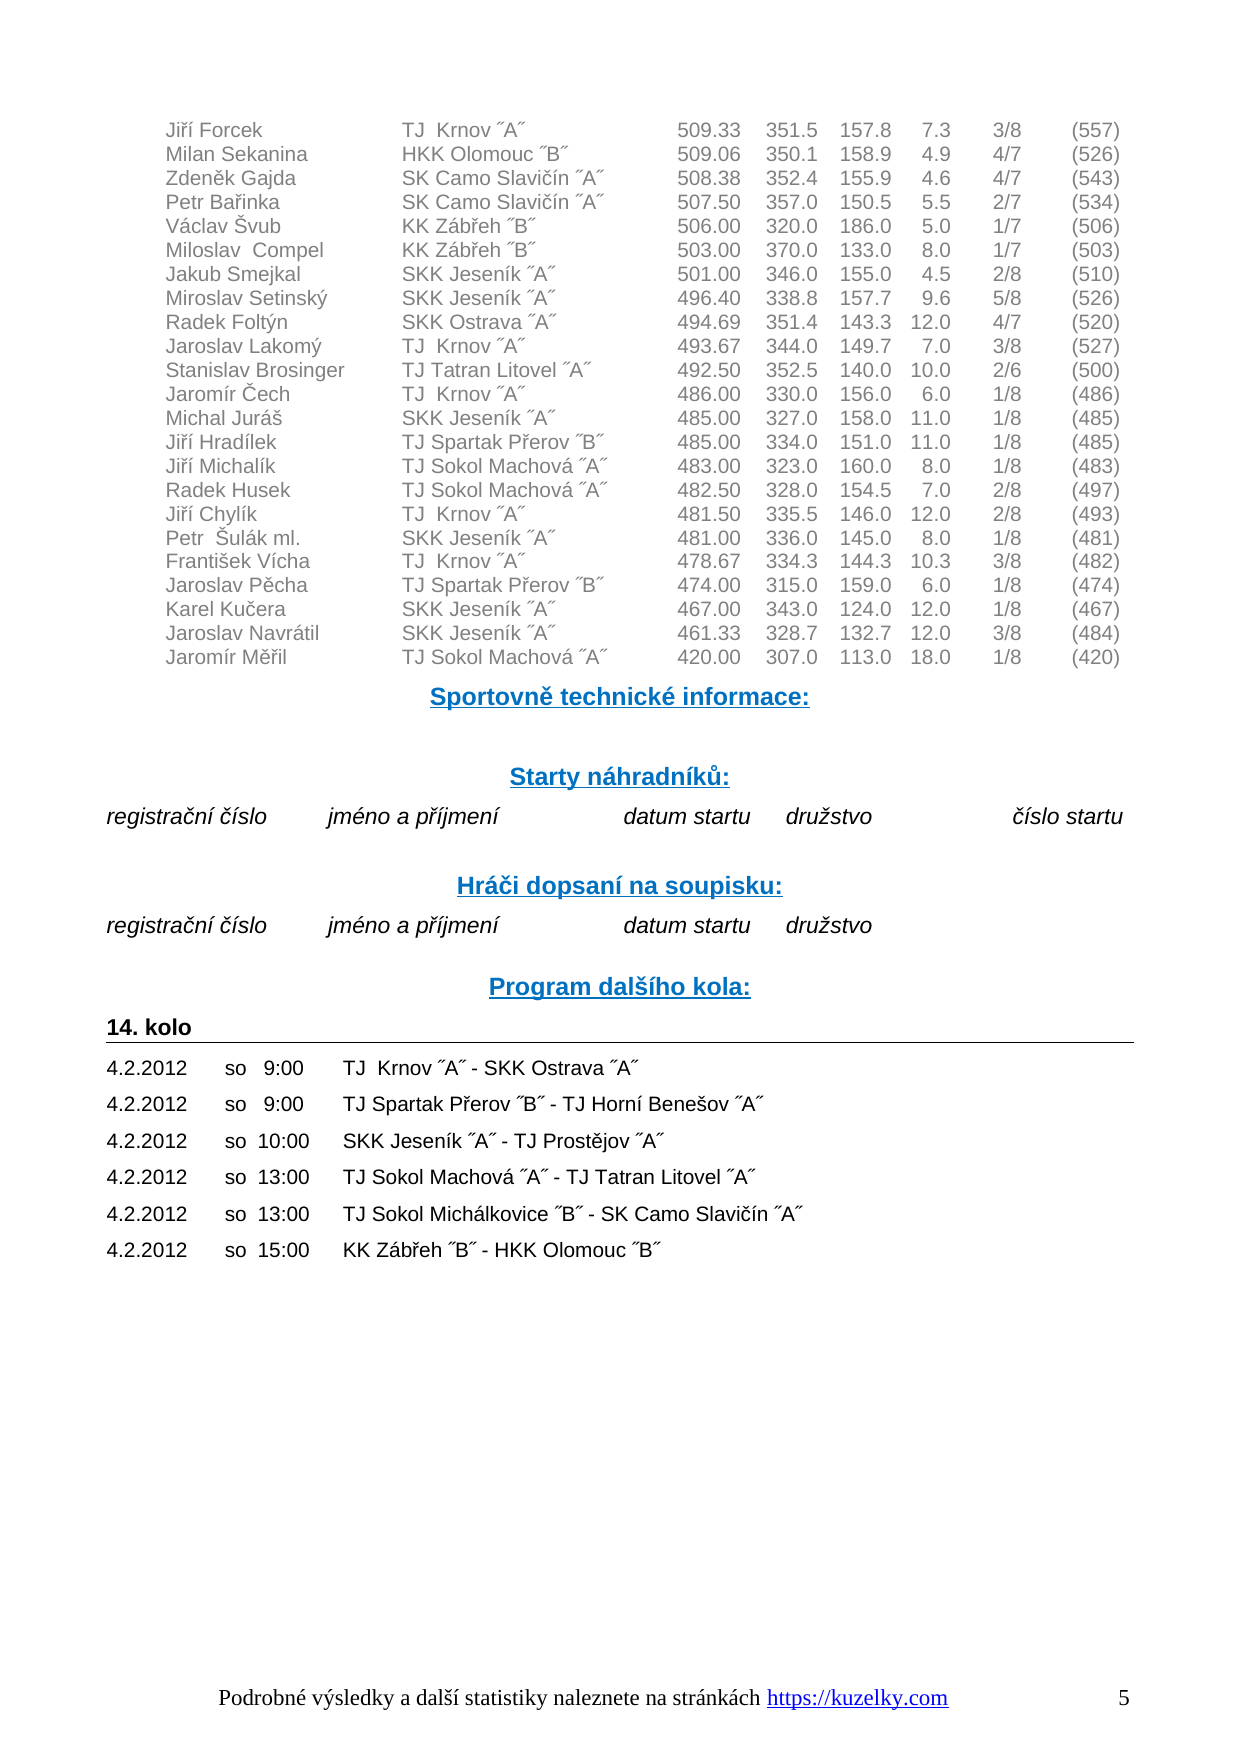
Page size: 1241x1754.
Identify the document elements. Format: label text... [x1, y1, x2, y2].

text Jaromír Měřil TJ Sokol Machová ˝A˝ 420.00 307.0 113.0 18.0 1/8 (420) [106, 645, 1134, 669]
text 4.2.2012 so 13:00 TJ Sokol Machová ˝A˝ - TJ Tatran Litovel ˝A˝ [106, 1165, 1134, 1189]
text Milan Sekanina HKK Olomouc ˝B˝ 509.06 350.1 158.9 4.9 4/7 (526) [106, 142, 1134, 166]
text Zdeněk Gajda SK Camo Slavičín ˝A˝ 508.38 352.4 155.9 4.6 4/7 (543) [106, 166, 1134, 190]
text Jaroslav Navrátil SKK Jeseník ˝A˝ 461.33 328.7 132.7 12.0 3/8 (484) [106, 621, 1134, 645]
text Miloslav Compel KK Zábřeh ˝B˝ 503.00 370.0 133.0 8.0 1/7 (503) [106, 238, 1134, 262]
text Hráči dopsaní na soupisku: [94, 842, 1145, 899]
text 4.2.2012 so 15:00 KK Zábřeh ˝B˝ - HKK Olomouc ˝B˝ [106, 1238, 1134, 1262]
text Program dalšího kola: [94, 972, 1145, 1001]
text Jiří Hradílek TJ Spartak Přerov ˝B˝ 485.00 334.0 151.0 11.0 1/8 (485) [106, 429, 1134, 453]
text Jaroslav Pěcha TJ Spartak Přerov ˝B˝ 474.00 315.0 159.0 6.0 1/8 (474) [106, 573, 1134, 597]
text Jiří Forcek TJ Krnov ˝A˝ 509.33 351.5 157.8 7.3 3/8 (557) [106, 118, 1134, 142]
text registrační číslo jméno a příjmení datum startu družstvo [106, 912, 1134, 938]
text 4.2.2012 so 10:00 SKK Jeseník ˝A˝ - TJ Prostějov ˝A˝ [106, 1128, 1134, 1152]
text registrační číslo jméno a příjmení datum startu družstvo číslo startu [106, 803, 1134, 829]
text Václav Švub KK Zábřeh ˝B˝ 506.00 320.0 186.0 5.0 1/7 (506) [106, 214, 1134, 238]
text Michal Juráš SKK Jeseník ˝A˝ 485.00 327.0 158.0 11.0 1/8 (485) [106, 406, 1134, 429]
text Stanislav Brosinger TJ Tatran Litovel ˝A˝ 492.50 352.5 140.0 10.0 2/6 (500) [106, 358, 1134, 382]
text František Vícha TJ Krnov ˝A˝ 478.67 334.3 144.3 10.3 3/8 (482) [106, 549, 1134, 573]
text 4.2.2012 so 9:00 TJ Krnov ˝A˝ - SKK Ostrava ˝A˝ [106, 1056, 1134, 1079]
text 4.2.2012 so 9:00 TJ Spartak Přerov ˝B˝ - TJ Horní Benešov ˝A˝ [106, 1092, 1134, 1116]
text Sportovně technické informace: [94, 682, 1145, 710]
text Jaromír Čech TJ Krnov ˝A˝ 486.00 330.0 156.0 6.0 1/8 (486) [106, 382, 1134, 406]
text 4.2.2012 so 13:00 TJ Sokol Michálkovice ˝B˝ - SK Camo Slavičín ˝A˝ [106, 1201, 1134, 1225]
text Jaroslav Lakomý TJ Krnov ˝A˝ 493.67 344.0 149.7 7.0 3/8 (527) [106, 334, 1134, 358]
text Jiří Chylík TJ Krnov ˝A˝ 481.50 335.5 146.0 12.0 2/8 (493) [106, 501, 1134, 525]
text Miroslav Setinský SKK Jeseník ˝A˝ 496.40 338.8 157.7 9.6 5/8 (526) [106, 286, 1134, 310]
text Petr Bařinka SK Camo Slavičín ˝A˝ 507.50 357.0 150.5 5.5 2/7 (534) [106, 190, 1134, 214]
text Karel Kučera SKK Jeseník ˝A˝ 467.00 343.0 124.0 12.0 1/8 (467) [106, 597, 1134, 621]
text Jakub Smejkal SKK Jeseník ˝A˝ 501.00 346.0 155.0 4.5 2/8 (510) [106, 262, 1134, 286]
text Jiří Michalík TJ Sokol Machová ˝A˝ 483.00 323.0 160.0 8.0 1/8 (483) [106, 453, 1134, 477]
text Radek Husek TJ Sokol Machová ˝A˝ 482.50 328.0 154.5 7.0 2/8 (497) [106, 477, 1134, 501]
text 14. kolo [106, 1013, 1134, 1042]
text Starty náhradníků: [94, 762, 1145, 791]
text Petr Šulák ml. SKK Jeseník ˝A˝ 481.00 336.0 145.0 8.0 1/8 (481) [106, 525, 1134, 549]
text Radek Foltýn SKK Ostrava ˝A˝ 494.69 351.4 143.3 12.0 4/7 (520) [106, 310, 1134, 334]
